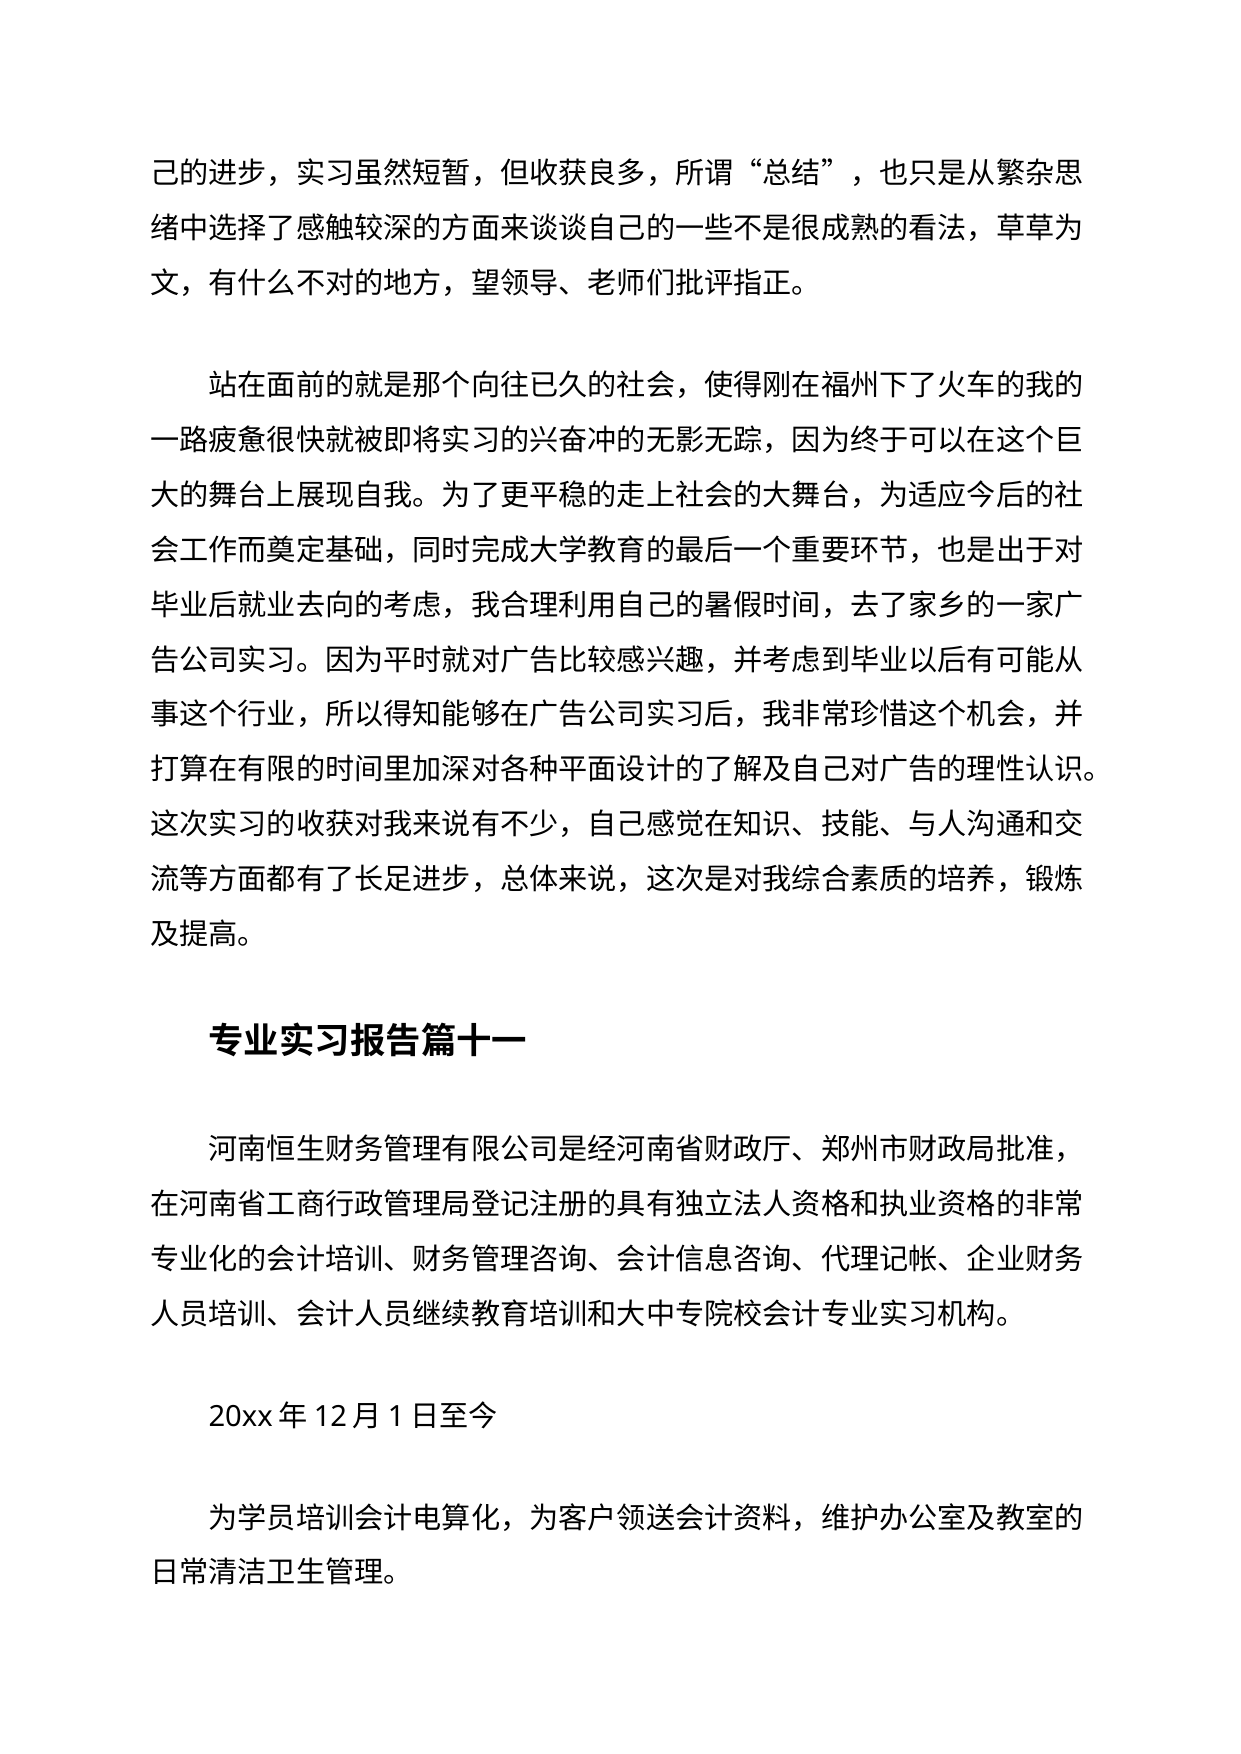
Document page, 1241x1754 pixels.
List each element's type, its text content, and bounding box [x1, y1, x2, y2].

text 河南恒生财务管理有限公司是经河南省财政厅、郑州市财政局批准，在河南省工商行政管理局登记注册的具有独立法人资格和执业资格的非常专业化的会计培训、财务管理咨询、会计信息咨询、代理记帐、企业财务人员培训、会计人员继续教育培训和大中专院校会计专业实习机构。 [150, 1126, 1090, 1333]
text 20xx年12月1日至今 [150, 1392, 1090, 1434]
text 站在面前的就是那个向往已久的社会，使得刚在福州下了火车的我的一路疲惫很快就被即将实习的兴奋冲的无影无踪，因为终于可以在这个巨大的舞台上展现自我。为了更平稳的走上社会的大舞台，为适应今后的社会工作而奠定基础，同时完成大学教育的最后一个重要环节，也是出于对毕业后就业去向的考虑，我合理利用自己的暑假时间，去了家乡的一家广告公司实习。因为平时就对广告比较感兴趣，并考虑到毕业以后有可能从事这个行业，所以得知能够在广告公司实习后，我非常珍惜这个机会，并打算在有限的时间里加深对各种平面设计的了解及自己对广告的理性认识。这次实习的收获对我来说有不少，自己感觉在知识、技能、与人沟通和交流等方面都有了长足进步，总体来说，这次是对我综合素质的培养，锻炼及提高。 [150, 362, 1090, 953]
text 为学员培训会计电算化，为客户领送会计资料，维护办公室及教室的日常清洁卫生管理。 [150, 1494, 1090, 1591]
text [150, 150, 1090, 302]
text 专业实习报告篇十一 [150, 1012, 1090, 1063]
